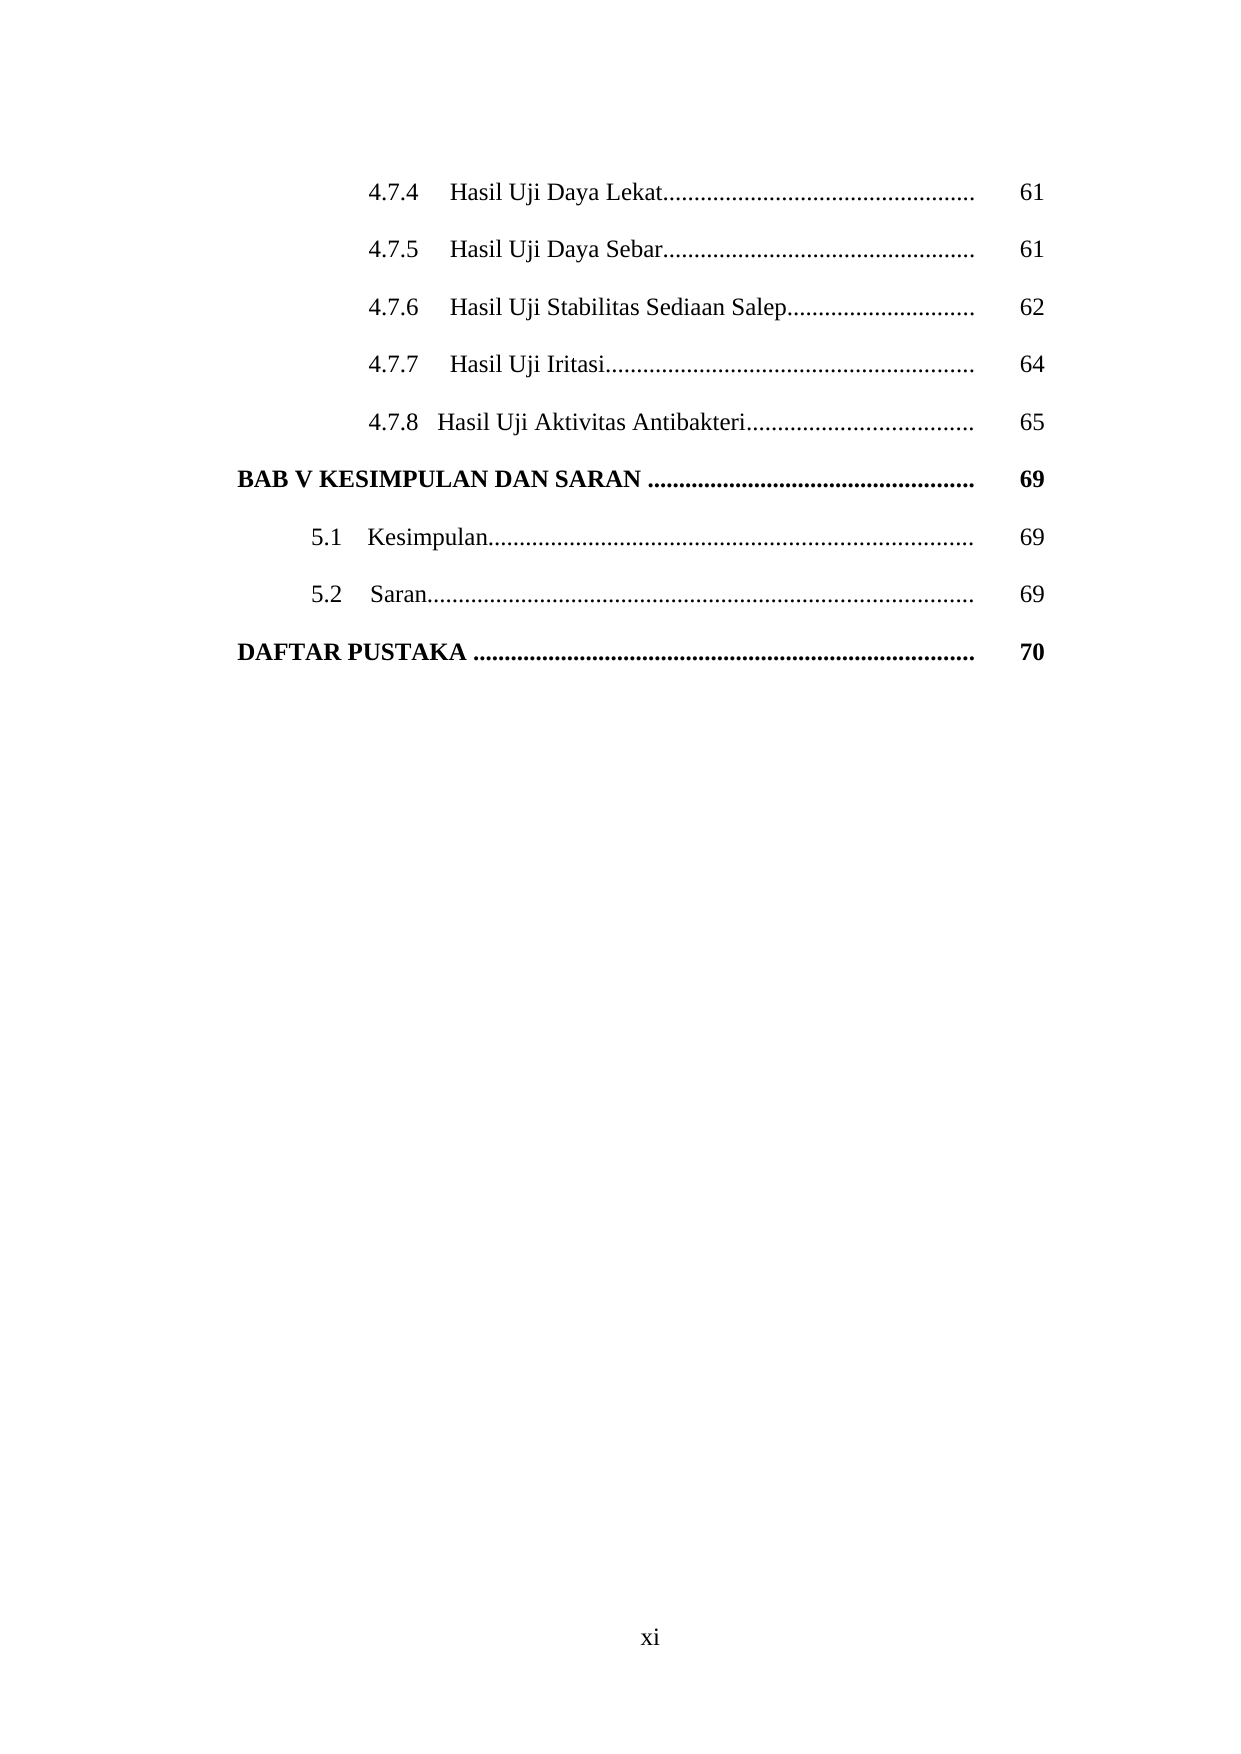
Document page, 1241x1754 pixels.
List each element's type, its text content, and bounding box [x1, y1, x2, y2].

text BAB V KESIMPULAN DAN SARAN 69 [237, 464, 1063, 493]
text 4.7.7 Hasil Uji Iritasi 64 [237, 349, 1063, 378]
text 4.7.5 Hasil Uji Daya Sebar 61 [237, 234, 1063, 263]
text DAFTAR PUSTAKA 70 [237, 637, 1063, 666]
text 5.1 Kesimpulan 69 [237, 522, 1063, 551]
text 5.2 Saran 69 [237, 579, 1063, 608]
text 4.7.8 Hasil Uji Aktivitas Antibakteri 65 [237, 407, 1063, 436]
text 4.7.6 Hasil Uji Stabilitas Sediaan Salep 62 [237, 292, 1063, 321]
text 4.7.4 Hasil Uji Daya Lekat 61 [237, 177, 1063, 206]
